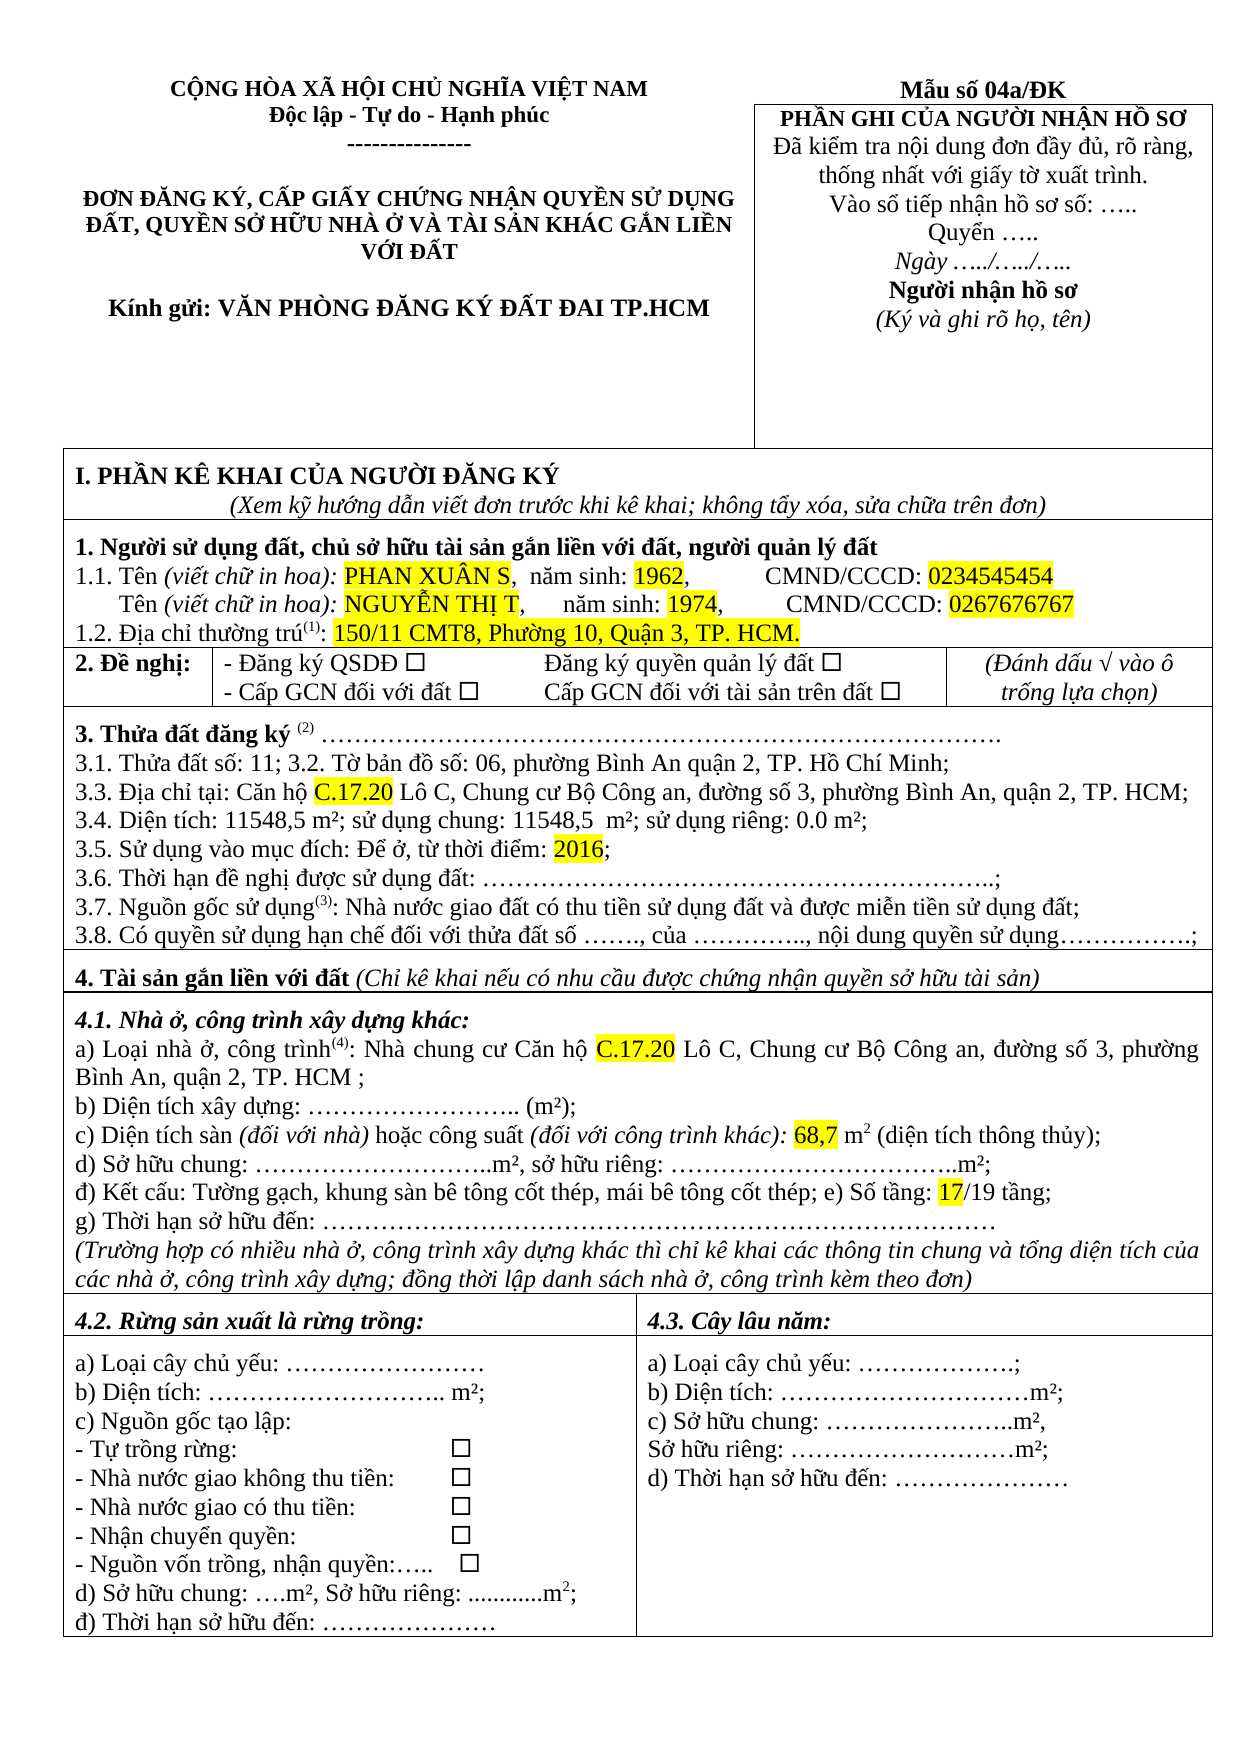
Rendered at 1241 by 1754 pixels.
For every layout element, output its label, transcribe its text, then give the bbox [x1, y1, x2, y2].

table_header Mẫu số 04a/ĐK [754, 75, 1212, 104]
table_cell 4.2. Rừng sản xuất là rừng trồng: [64, 1294, 636, 1335]
table_cell PHẦN GHI CỦA NGƯỜI NHẬN HỒ SƠ Đã kiểm tra nội dung đơn đầy đủ, rõ ràng, thống nhất với giấy tờ xuất trình. Vào sổ tiếp nhận hồ sơ số: ….. Quyển ….. Ngày …../…../….. Người nhận hồ sơ (Ký và ghi rõ họ, tên) [755, 105, 1212, 447]
table_cell 4.3. Cây lâu năm: [637, 1294, 1212, 1335]
table_cell 3. Thửa đất đăng ký (2) ………………………………………………………………………. 3.1. Thửa đất số: 11; 3.2. Tờ bản đồ số: 06, phường Bình An quận 2, TP. Hồ Chí Minh; 3.3. Địa chỉ tại: Căn hộ C.17.20 Lô C, Chung cư Bộ Công an, đường số 3, phường Bình An, quận 2, TP. HCM; 3.4. Diện tích: 11548,5 m²; sử dụng chung: 11548,5 m²; sử dụng riêng: 0.0 m²; 3.5. Sử dụng vào mục đích: Để ở, từ thời điểm: 2016; 3.6. Thời hạn đề nghị được sử dụng đất: ……………………………………………………..; 3.7. Nguồn gốc sử dụng(3): Nhà nước giao đất có thu tiền sử dụng đất và được miễn tiền sử dụng đất; 3.8. Có quyền sử dụng hạn chế đối với thửa đất số ……., của ………….., nội dung quyền sử dụng…………….; [64, 707, 1212, 949]
table_cell 2. Đề nghị: [64, 648, 212, 706]
table_cell 4. Tài sản gắn liền với đất (Chỉ kê khai nếu có nhu cầu được chứng nhận quyền sở hữu tài sản) [64, 950, 1212, 991]
table_cell Đăng ký quyền quản lý đất Cấp GCN đối với tài sản trên đất [533, 648, 946, 706]
table_cell 4.1. Nhà ở, công trình xây dựng khác: a) Loại nhà ở, công trình(4): Nhà chung cư Căn hộ C.17.20 Lô C, Chung cư Bộ Công an, đường số 3, phường Bình An, quận 2, TP. HCM ; b) Diện tích xây dựng: …………………….. (m²); c) Diện tích sàn (đối với nhà) hoặc công suất (đối với công trình khác): 68,7 m2 (diện tích thông thủy); d) Sở hữu chung: ………………………..m², sở hữu riêng: ……………………………..m²; đ) Kết cấu: Tường gạch, khung sàn bê tông cốt thép, mái bê tông cốt thép; e) Số tầng: 17/19 tầng; g) Thời hạn sở hữu đến: ……………………………………………………………………… (Trường hợp có nhiều nhà ở, công trình xây dựng khác thì chỉ kê khai các thông tin chung và tổng diện tích của các nhà ở, công trình xây dựng; đồng thời lập danh sách nhà ở, công trình kèm theo đơn) [64, 993, 1212, 1292]
table_cell - Đăng ký QSDĐ - Cấp GCN đối với đất [213, 648, 533, 706]
table_cell a) Loại cây chủ yếu: ……………….; b) Diện tích: …………………………m²; c) Sở hữu chung: …………………..m², Sở hữu riêng: ………………………m²; d) Thời hạn sở hữu đến: ………………… [637, 1336, 1212, 1636]
table_cell (Đánh dấu √ vào ô trống lựa chọn) [947, 648, 1212, 706]
table_cell PHẦN KÊ KHAI CỦA NGƯỜI ĐĂNG KÝ (Xem kỹ hướng dẫn viết đơn trước khi kê khai; không tẩy xóa, sửa chữa trên đơn) [64, 449, 1212, 518]
table_cell 1. Người sử dụng đất, chủ sở hữu tài sản gắn liền với đất, người quản lý đất 1.1. Tên (viết chữ in hoa): PHAN XUÂN S, năm sinh: 1962, CMND/CCCD: 0234545454 Tên (viết chữ in hoa): NGUYỄN THỊ T, năm sinh: 1974, CMND/CCCD: 0267676767 1.2. Địa chỉ thường trú(1): 150/11 CMT8, Phường 10, Quận 3, TP. HCM. [64, 520, 1212, 647]
table_header CỘNG HÒA XÃ HỘI CHỦ NGHĨA VIỆT Độc lập - Tự do - Hạnh phúc --------------- ĐƠN ĐĂNG KÝ, CẤP GIẤY CHỨNG NHẬN QUYỀN SỬ DỤNG ĐẤT, QUYỀN SỞ HỮU NHÀ Ở VÀ TÀI SẢN KHÁC GẮN LIỀN VỚI ĐẤT Kính gửi: VĂN PHÒNG ĐĂNG KÝ ĐẤT ĐAI TP.HCM [64, 75, 754, 447]
table_cell a) Loại cây chủ yếu: …………………… b) Diện tích: ……………………….. m²; c) Nguồn gốc tạo lập: - Tự trồng rừng: - Nhà nước giao không thu tiền: - Nhà nước giao có thu tiền: - Nhận chuyển quyền: - Nguồn vốn trồng, nhận quyền:….. d) Sở hữu chung: ….m², Sở hữu riêng: ............m2; đ) Thời hạn sở hữu đến: ………………… [64, 1336, 636, 1636]
